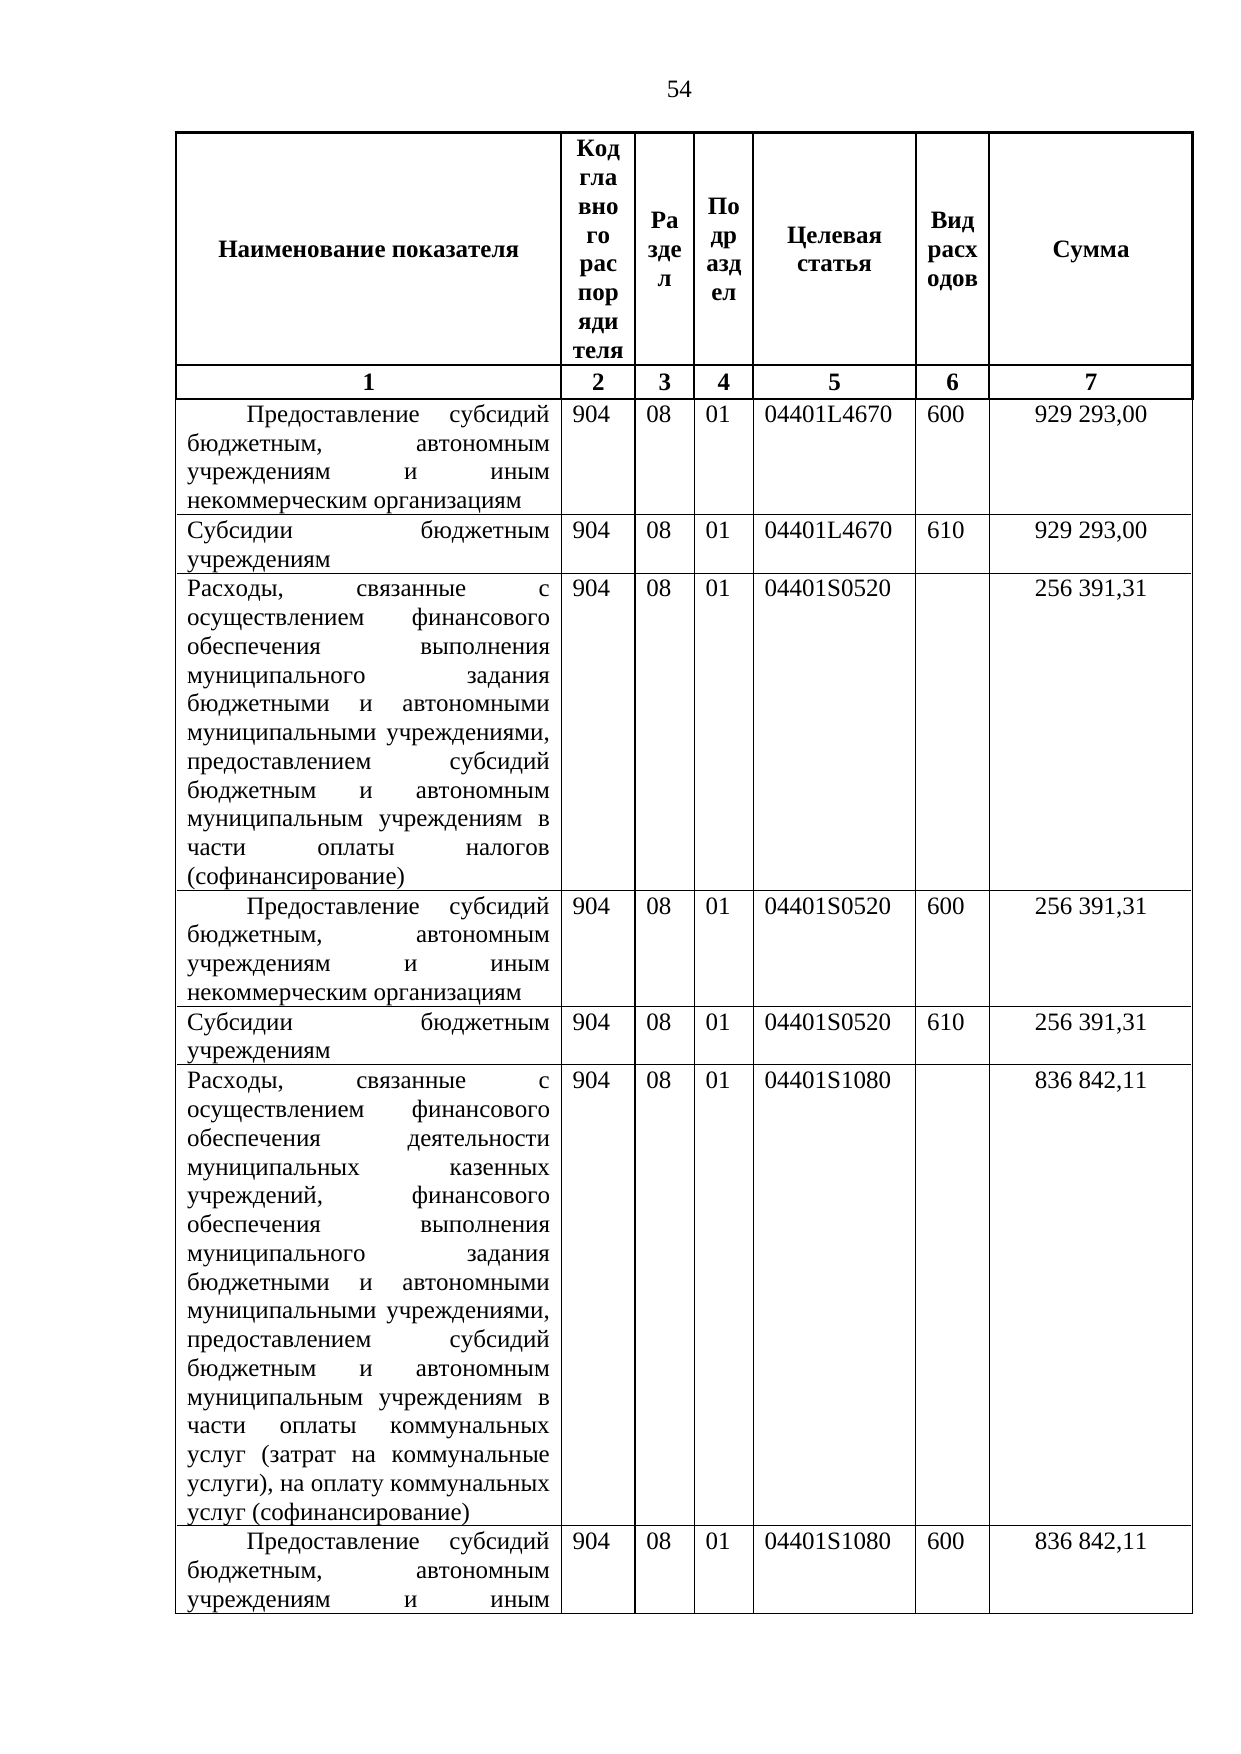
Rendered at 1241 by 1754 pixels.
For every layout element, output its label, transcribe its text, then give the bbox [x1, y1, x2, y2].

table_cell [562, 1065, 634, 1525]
table_cell 4 [695, 366, 752, 398]
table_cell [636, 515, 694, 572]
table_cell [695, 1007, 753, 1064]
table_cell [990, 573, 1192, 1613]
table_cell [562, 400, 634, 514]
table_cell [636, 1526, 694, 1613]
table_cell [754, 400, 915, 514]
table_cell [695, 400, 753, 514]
table_header Раздел [636, 134, 693, 363]
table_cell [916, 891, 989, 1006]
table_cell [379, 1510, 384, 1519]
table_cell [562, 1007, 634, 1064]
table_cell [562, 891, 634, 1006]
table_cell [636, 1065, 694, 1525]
table_cell 2 [562, 366, 634, 398]
table_header Код главного распорядителя [562, 134, 634, 363]
table_header Наименование показателя [177, 134, 560, 363]
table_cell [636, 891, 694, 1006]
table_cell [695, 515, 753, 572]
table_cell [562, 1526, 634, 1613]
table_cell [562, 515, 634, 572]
table_header Вид расходов [917, 134, 988, 363]
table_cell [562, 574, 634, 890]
table_header Сумма [990, 134, 1191, 363]
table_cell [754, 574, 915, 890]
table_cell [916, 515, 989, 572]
table_cell 6 [917, 366, 988, 398]
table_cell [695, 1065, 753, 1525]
table_cell 3 [636, 366, 693, 398]
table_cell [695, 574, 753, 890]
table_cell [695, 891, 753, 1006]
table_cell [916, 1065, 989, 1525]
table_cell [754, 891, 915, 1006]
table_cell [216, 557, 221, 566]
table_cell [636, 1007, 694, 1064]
table_header Целевая статья [754, 134, 915, 363]
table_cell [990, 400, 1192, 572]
table_cell 5 [754, 366, 915, 398]
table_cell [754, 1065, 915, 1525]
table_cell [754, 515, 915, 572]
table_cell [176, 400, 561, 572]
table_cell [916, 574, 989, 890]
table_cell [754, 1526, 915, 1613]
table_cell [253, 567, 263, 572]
table_header Подраздел [695, 134, 752, 363]
table_cell 7 [990, 366, 1191, 398]
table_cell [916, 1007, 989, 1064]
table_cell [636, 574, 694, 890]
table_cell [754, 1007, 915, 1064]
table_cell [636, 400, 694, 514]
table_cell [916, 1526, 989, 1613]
table_cell 1 [177, 366, 560, 398]
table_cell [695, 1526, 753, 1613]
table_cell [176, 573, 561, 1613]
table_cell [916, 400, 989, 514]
